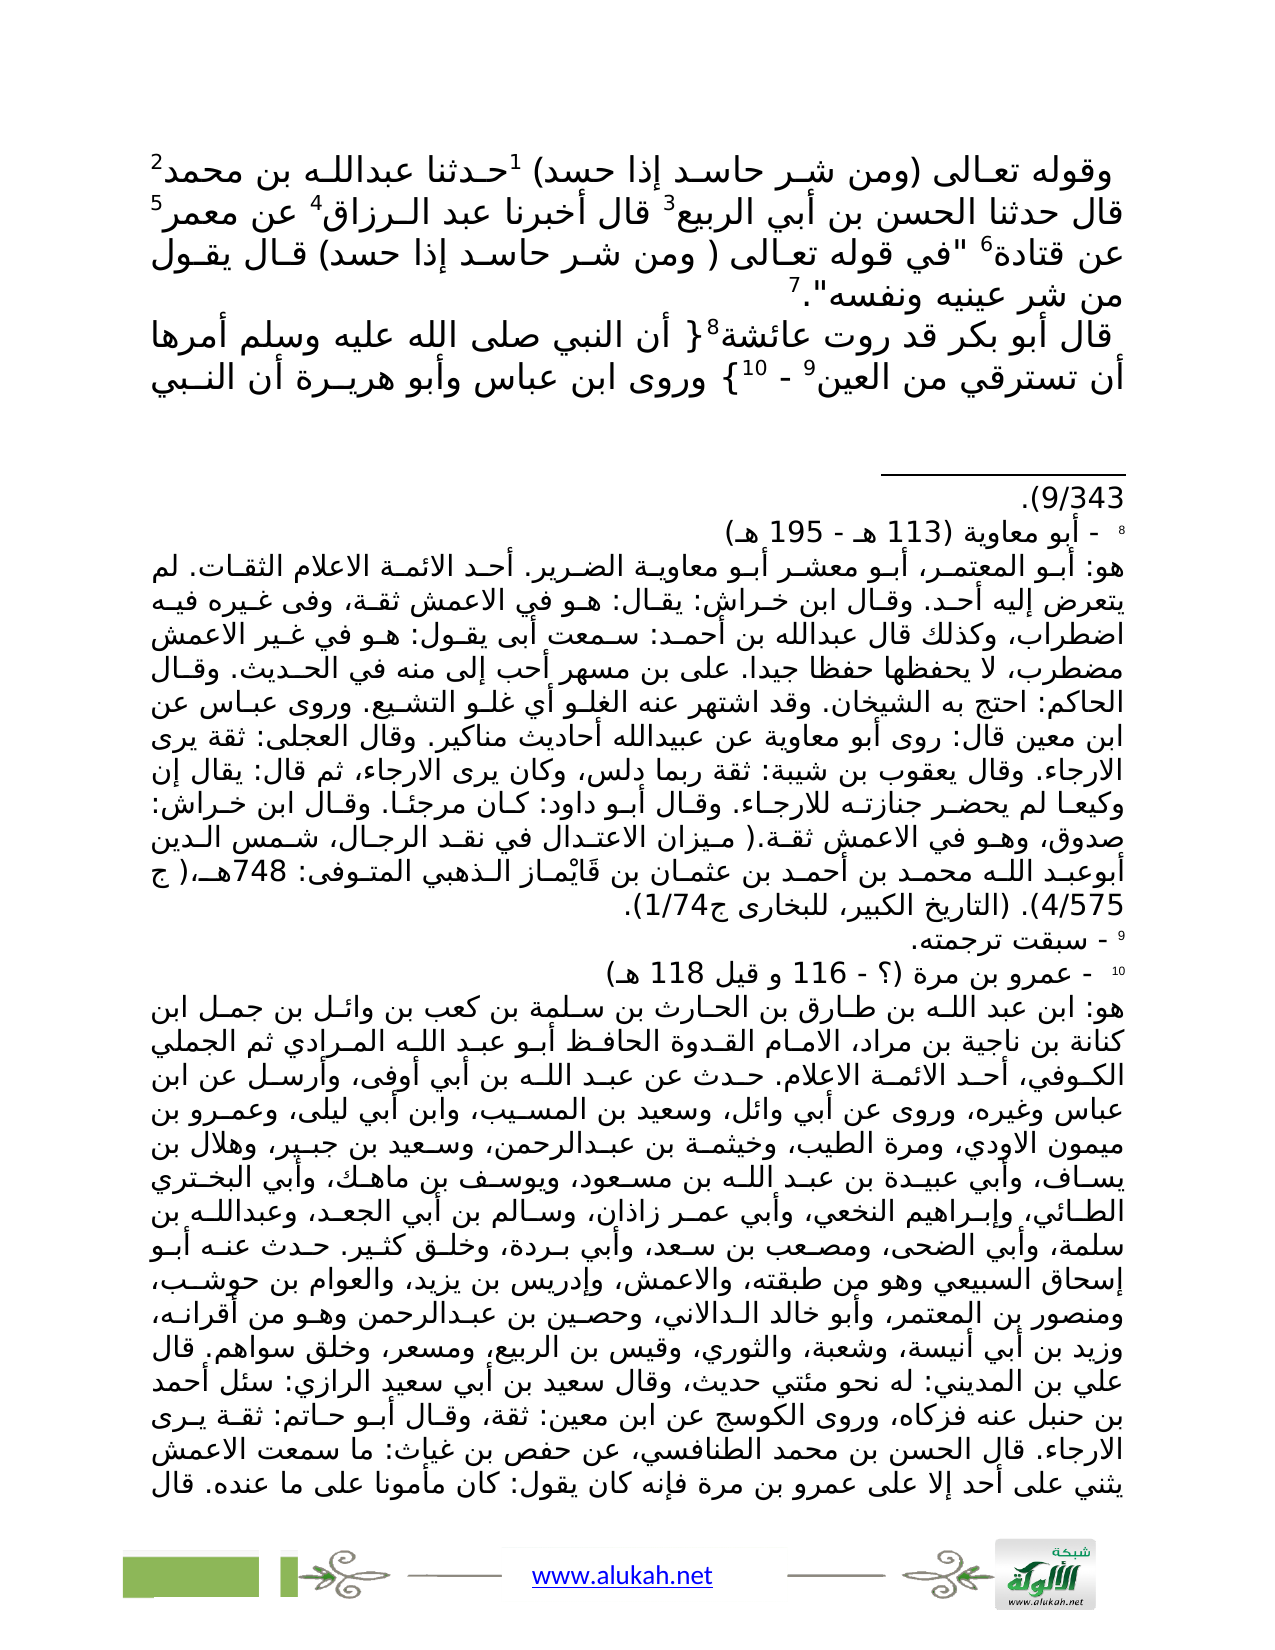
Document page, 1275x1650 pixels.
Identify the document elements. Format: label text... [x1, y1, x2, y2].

text قال أبو بكر قد روت عائشة{ أن النبي صلى الله عليه وسلم أمرها أن تسترقي من العين - } وروى ابن عباس وأبو هريرة أن النبي صلى الله عليه وسلم {قال:العين حق} و الأخبار عن النبي صلى الله عليه وسلم بصحة العين متظاهرة حدثنا ابن قانع قال حدثنا القاسم بن زكريا قال حدثنا سويد بن سعيد قال حدثنا أبو إبراهيم السقاء عن ليث عن طاوس عن ابن عباس قال قال رسول الله صلى الله عليه وسلم {العين حق فلو كان شيء يسبق القدر لسبقته العين فإذا استغسلتم فاغسلوا. } [150, 315, 1125, 397]
text وقوله تعالى ﴿ومن شر حاسد إذا حسد﴾ حدثنا عبدالله بن محمد قال حدثنا الحسن بن أبي الربيع قال أخبرنا عبد الرزاق عن معمر عن قتادة "في قوله تعالى ﴿ ومن شر حاسد إذا حسد﴾ قال يقول من شر عينيه ونفسه". [150, 150, 1125, 315]
picture [121, 1535, 1097, 1617]
